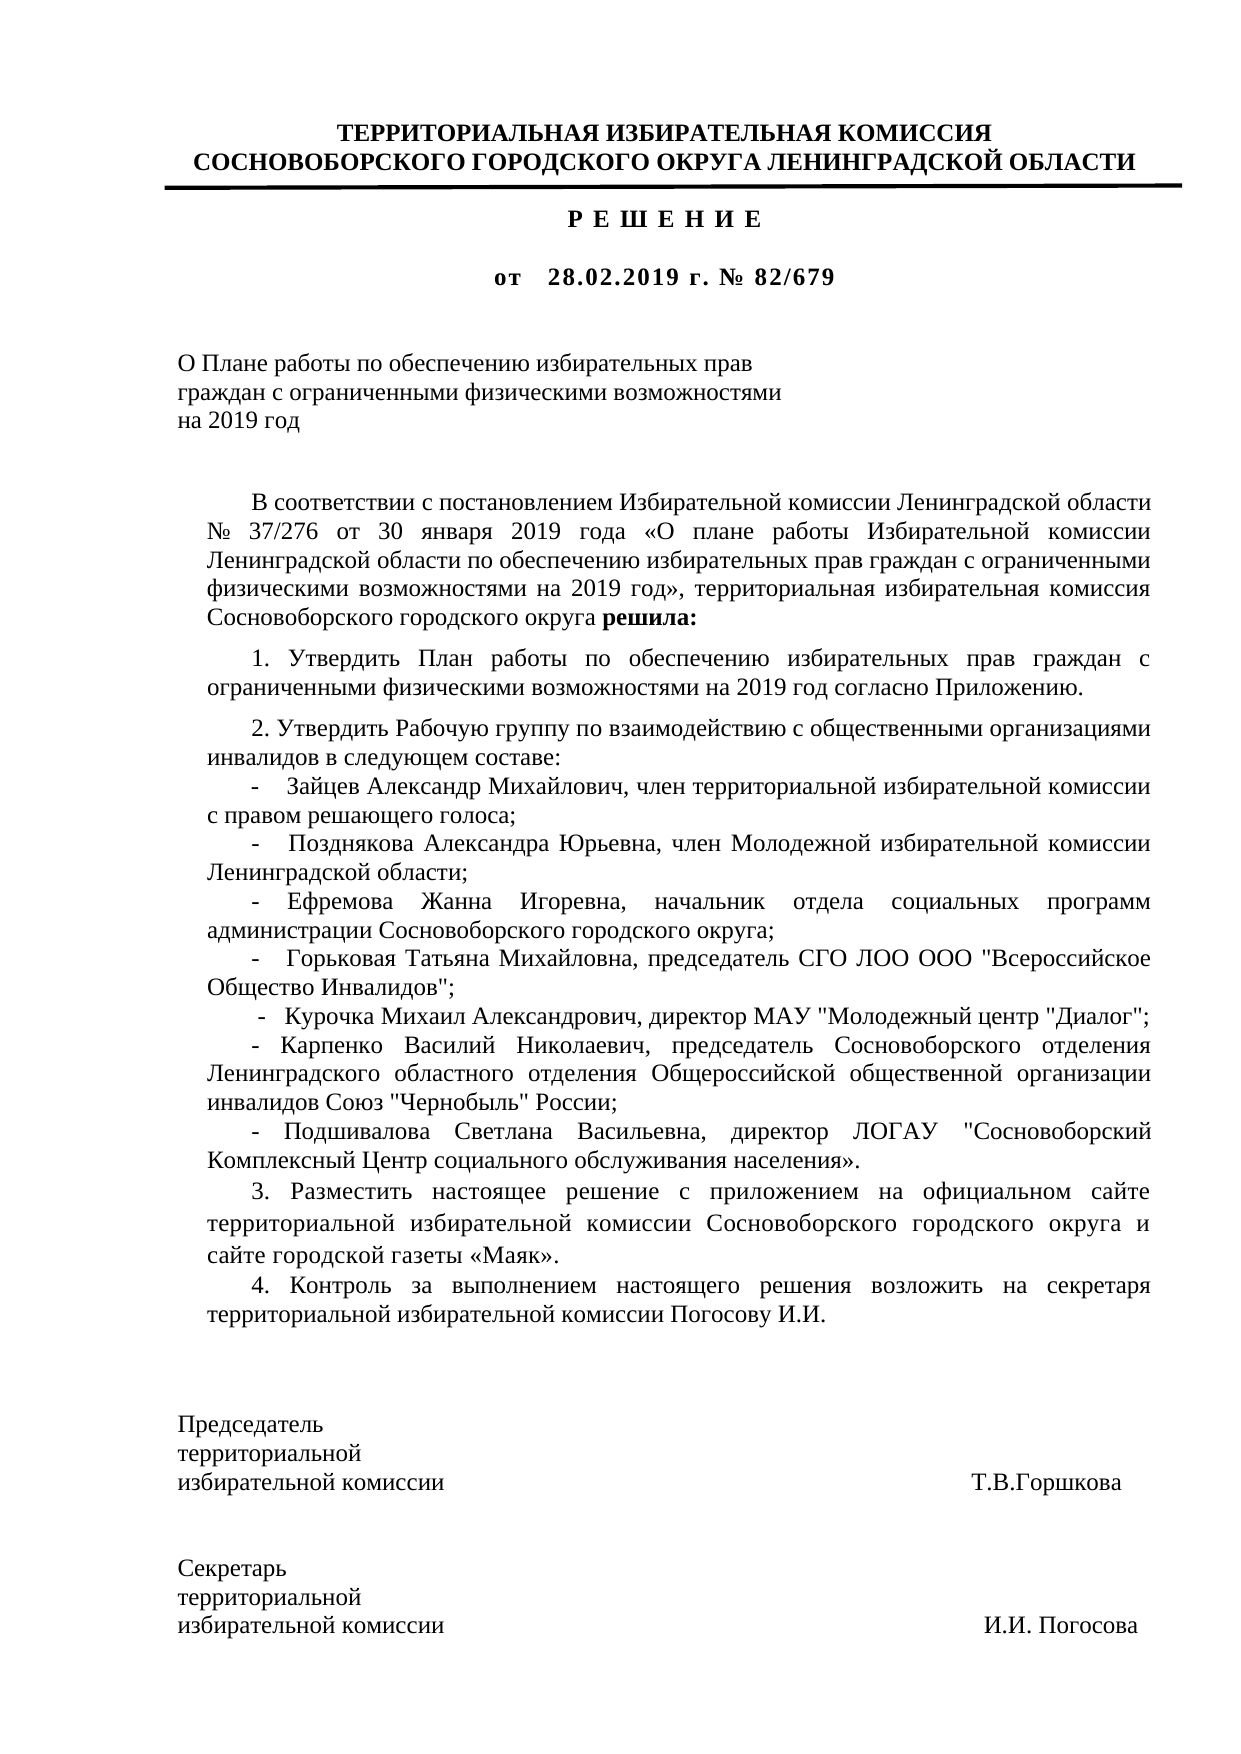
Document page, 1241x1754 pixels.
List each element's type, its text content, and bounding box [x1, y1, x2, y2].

text территориальной [177, 1582, 1152, 1611]
text 3. Разместить настоящее решение с приложением на официальном сайте территориальной избирательной комиссии Сосновоборского городского округа и сайте городской газеты «Маяк». [207, 1173, 1152, 1270]
text Секретарь [177, 1553, 1152, 1582]
text - Горьковая Татьяна Михайловна, председатель СГО ЛОО ООО "Всероссийское Общество Инвалидов"; [207, 943, 1152, 1001]
text 4. Контроль за выполнением настоящего решения возложить на секретаря территориальной избирательной комиссии Погосову И.И. [207, 1270, 1152, 1328]
text избирательной комиссии И.И. Погосова [177, 1611, 1152, 1639]
text - Подшивалова Светлана Васильевна, директор ЛОГАУ "Сосновоборский Комплексный Центр социального обслуживания населения». [207, 1116, 1152, 1173]
text территориальной [177, 1438, 1152, 1467]
text ТЕРРИТОРИАЛЬНАЯ ИЗБИРАТЕЛЬНАЯ КОМИССИЯ [177, 118, 1152, 147]
subtitle граждан с ограниченными физическими возможностями [177, 377, 1152, 406]
text - Позднякова Александра Юрьевна, член Молодежной избирательной комиссии Ленинградской области; [207, 828, 1152, 886]
text 1. Утвердить План работы по обеспечению избирательных прав граждан с ограниченными физическими возможностями на 2019 год согласно Приложению. [207, 643, 1152, 701]
text от 28.02.2019 г. № 82/679 [177, 262, 1152, 291]
subtitle О Плане работы по обеспечению избирательных прав [177, 348, 1152, 377]
text 2. Утвердить Рабочую группу по взаимодействию с общественными организациями инвалидов в следующем составе: [207, 713, 1152, 771]
text - Ефремова Жанна Игоревна, начальник отдела социальных программ администрации Сосновоборского городского округа; [207, 886, 1152, 943]
text Председатель [177, 1409, 1152, 1438]
text - Карпенко Василий Николаевич, председатель Сосновоборского отделения Ленинградского областного отделения Общероссийской общественной организации инвалидов Союз "Чернобыль" России; [207, 1030, 1152, 1116]
text - Курочка Михаил Александрович, директор МАУ "Молодежный центр "Диалог"; [207, 1001, 1152, 1030]
text Р Е Ш Е Н И Е [177, 204, 1152, 233]
text СОСНОВОБОРСКОГО ГОРОДСКОГО ОКРУГА ЛЕНИНГРАДСКОЙ ОБЛАСТИ [177, 147, 1152, 176]
text В соответствии с постановлением Избирательной комиссии Ленинградской области № 37/276 от 30 января 2019 года «О плане работы Избирательной комиссии Ленинградской области по обеспечению избирательных прав граждан с ограниченными физическими возможностями на 2019 год», территориальная избирательная комиссия Сосновоборского городского округа решила: [207, 487, 1152, 631]
subtitle на 2019 год [177, 406, 1152, 434]
text - Зайцев Александр Михайлович, член территориальной избирательной комиссии с правом решающего голоса; [207, 771, 1152, 828]
text избирательной комиссии Т.В.Горшкова [177, 1467, 1152, 1496]
